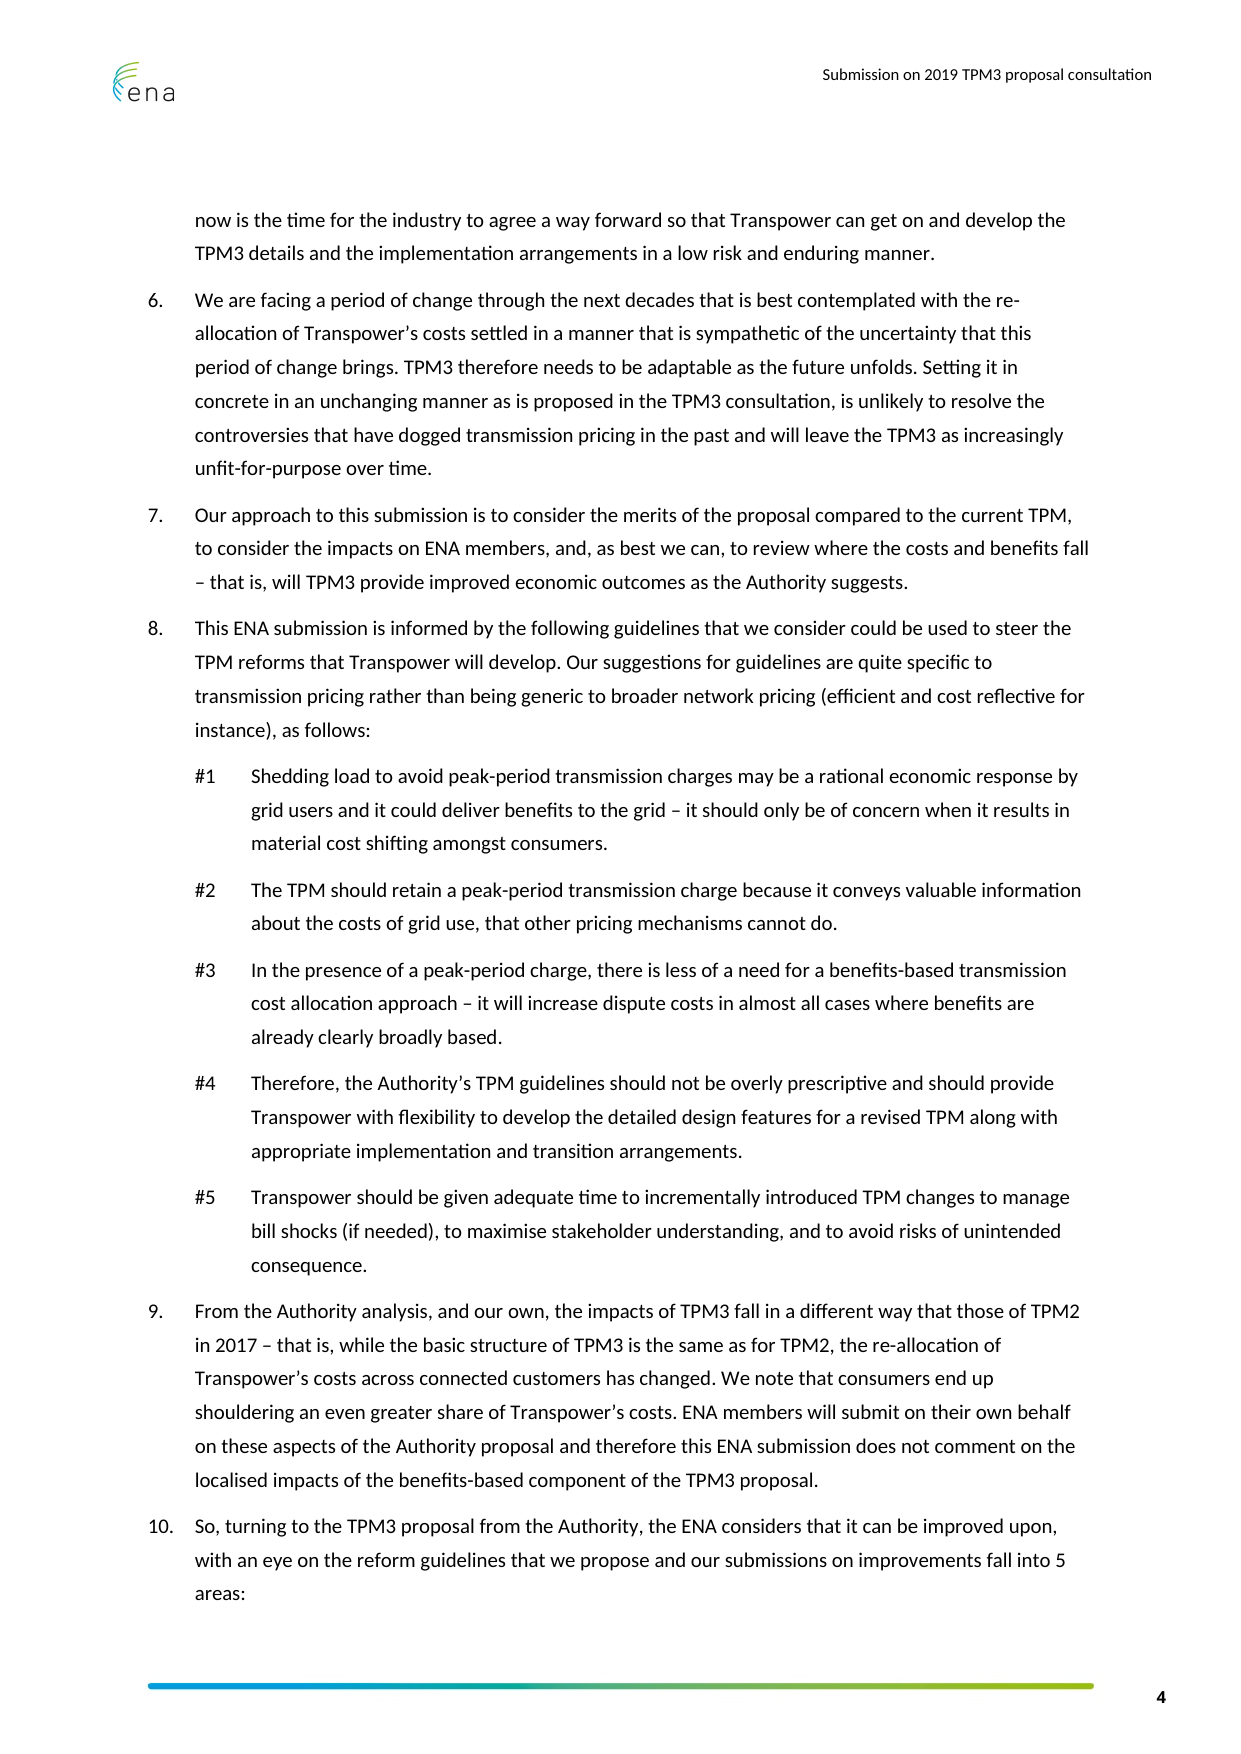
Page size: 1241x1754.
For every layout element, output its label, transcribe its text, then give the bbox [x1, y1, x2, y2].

text #1 Shedding load to avoid peak-period transmission charges may be a rational economic response by grid users and it could deliver benefits to the grid – it should only be of concern when it results in material cost shifting amongst consumers. [194, 763, 1092, 856]
list So, turning to the TPM3 proposal from the Authority, the ENA considers that it can be improved upon, with an eye on the reform guidelines that we propose and our submissions on improvements fall into 5 areas: [148, 1513, 1092, 1606]
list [148, 207, 1092, 266]
text #3 In the presence of a peak-period charge, there is less of a need for a benefits-based transmission cost allocation approach – it will increase dispute costs in almost all cases where benefits are already clearly broadly based. [194, 957, 1092, 1050]
picture [0, 1673, 1241, 1754]
list From the Authority analysis, and our own, the impacts of TPM3 fall in a different way that those of TPM2 in 2017 – that is, while the basic structure of TPM3 is the same as for TPM2, the re-allocation of Transpower’s costs across connected customers has changed. We note that consumers end up shouldering an even greater share of Transpower’s costs. ENA members will submit on their own behalf on these aspects of the Authority proposal and therefore this ENA submission does not comment on the localised impacts of the benefits-based component of the TPM3 proposal. [148, 1298, 1092, 1492]
text #4 Therefore, the Authority’s TPM guidelines should not be overly prescriptive and should provide Transpower with flexibility to develop the detailed design features for a revised TPM along with appropriate implementation and transition arrangements. [194, 1071, 1092, 1163]
list We are facing a period of change through the next decades that is best contemplated with the re-allocation of Transpower’s costs settled in a manner that is sympathetic of the uncertainty that this period of change brings. TPM3 therefore needs to be adaptable as the future unfolds. Setting it in concrete in an unchanging manner as is proposed in the TPM3 consultation, is unlikely to resolve the controversies that have dogged transmission pricing in the past and will leave the TPM3 as increasingly unfit-for-purpose over time. [148, 287, 1092, 481]
list This ENA submission is informed by the following guidelines that we consider could be used to steer the TPM reforms that Transpower will develop. Our suggestions for guidelines are quite specific to transmission pricing rather than being generic to broader network pricing (efficient and cost reflective for instance), as follows: [148, 616, 1092, 742]
text #5 Transpower should be given adequate time to incrementally introduced TPM changes to manage bill shocks (if needed), to maximise stakeholder understanding, and to avoid risks of unintended consequence. [194, 1184, 1092, 1277]
picture [112, 92, 119, 102]
list Our approach to this submission is to consider the merits of the proposal compared to the current TPM, to consider the impacts on ENA members, and, as best we can, to review where the costs and benefits fall – that is, will TPM3 provide improved economic outcomes as the Authority suggests. [148, 502, 1092, 595]
text #2 The TPM should retain a peak-period transmission charge because it conveys valuable information about the costs of grid use, that other pricing mechanisms cannot do. [194, 877, 1092, 936]
picture [112, 61, 175, 102]
